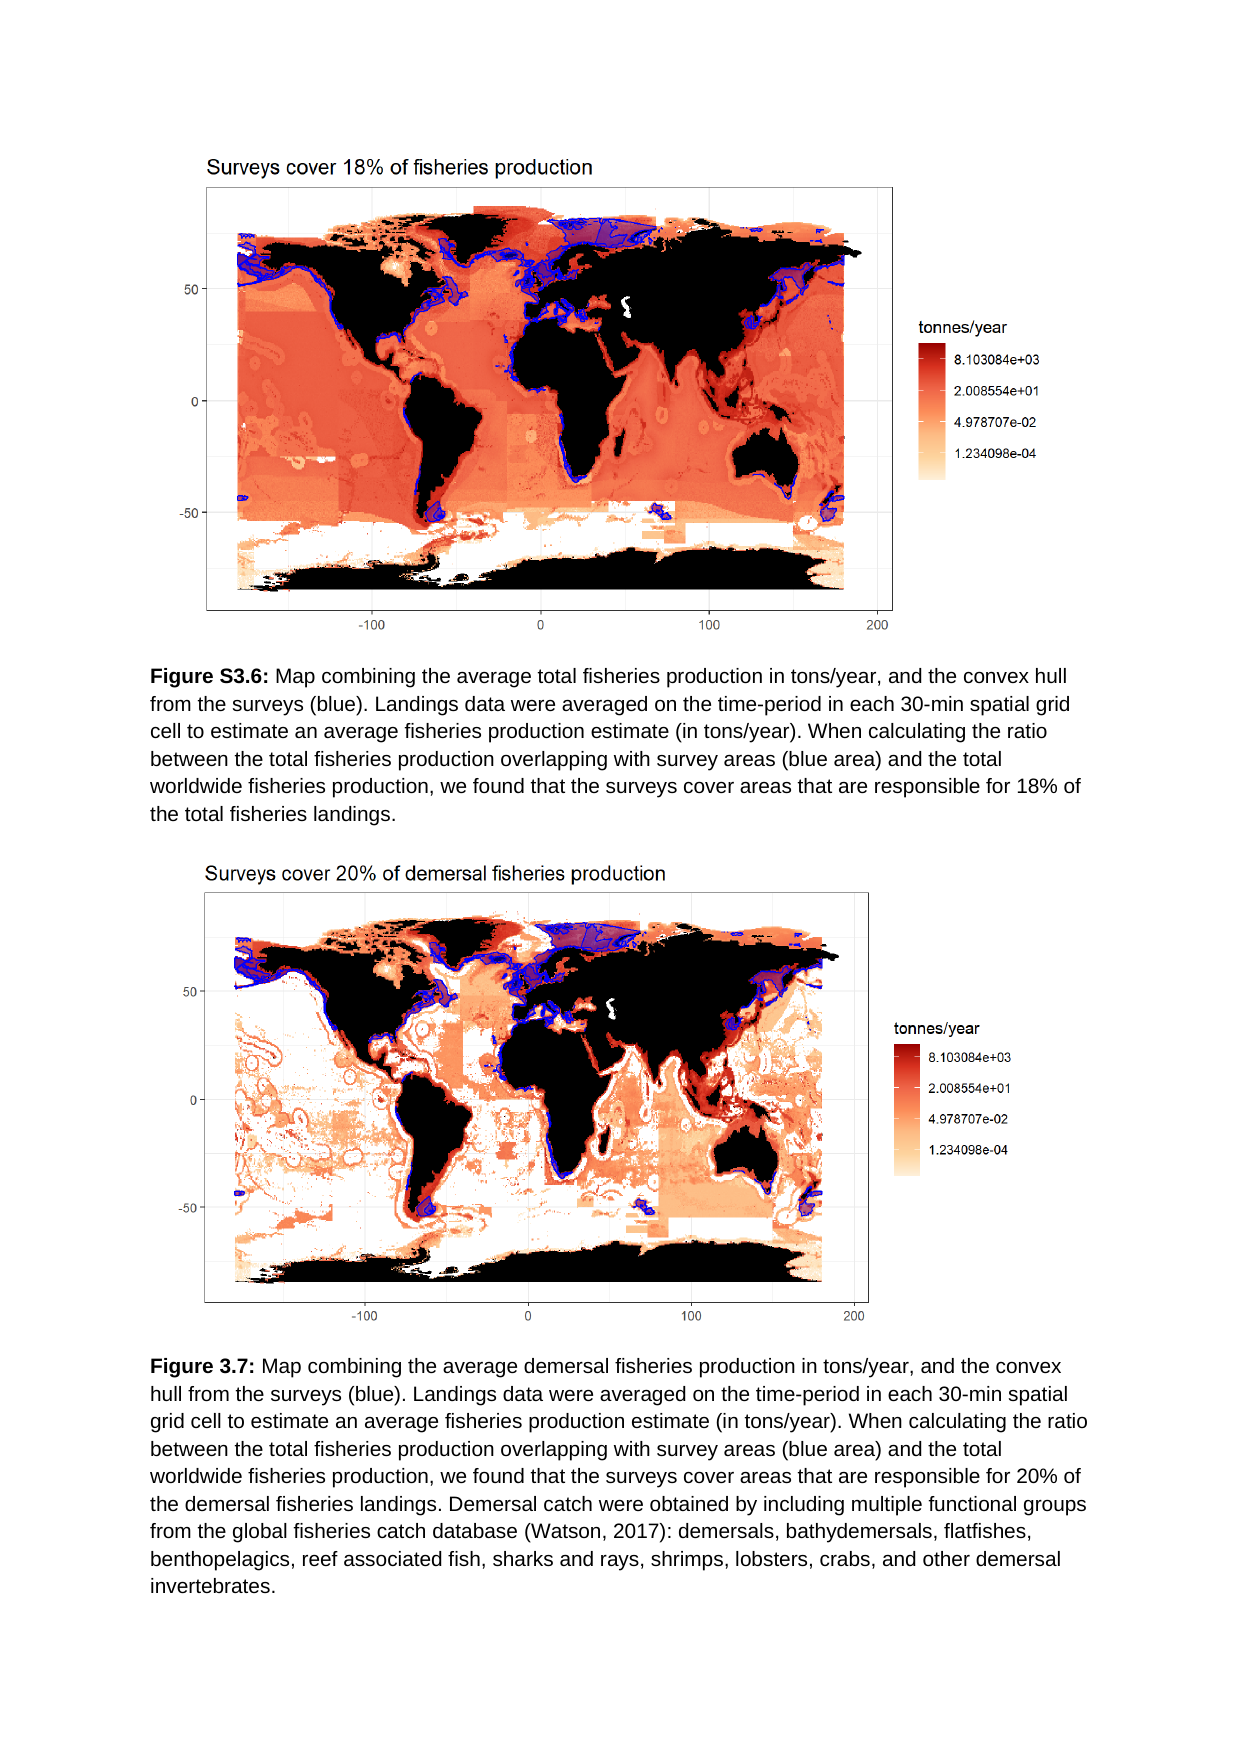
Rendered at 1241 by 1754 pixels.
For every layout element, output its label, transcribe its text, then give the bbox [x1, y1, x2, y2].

picture [150, 856, 1028, 1351]
picture [150, 150, 1057, 661]
text Figure S3.6: Map combining the average total fisheries production in tons/year, and the convex hull from the surveys (blue). Landings data were averaged on the time-period in each 30-min spatial grid cell to estimate an average fisheries production estimate (in tons/year). When calculating the ratio between the total fisheries production overlapping with survey areas (blue area) and the total worldwide fisheries production, we found that the surveys cover areas that are responsible for 18% of the total fisheries landings. [150, 664, 1090, 825]
text Figure 3.7: Map combining the average demersal fisheries production in tons/year, and the convex hull from the surveys (blue). Landings data were averaged on the time-period in each 30-min spatial grid cell to estimate an average fisheries production estimate (in tons/year). When calculating the ratio between the total fisheries production overlapping with survey areas (blue area) and the total worldwide fisheries production, we found that the surveys cover areas that are responsible for 20% of the demersal fisheries landings. Demersal catch were obtained by including multiple functional groups from the global fisheries catch database (Watson, 2017): demersals, bathydemersals, flatfishes, benthopelagics, reef associated fish, sharks and rays, shrimps, lobsters, crabs, and other demersal invertebrates. [150, 1354, 1090, 1598]
